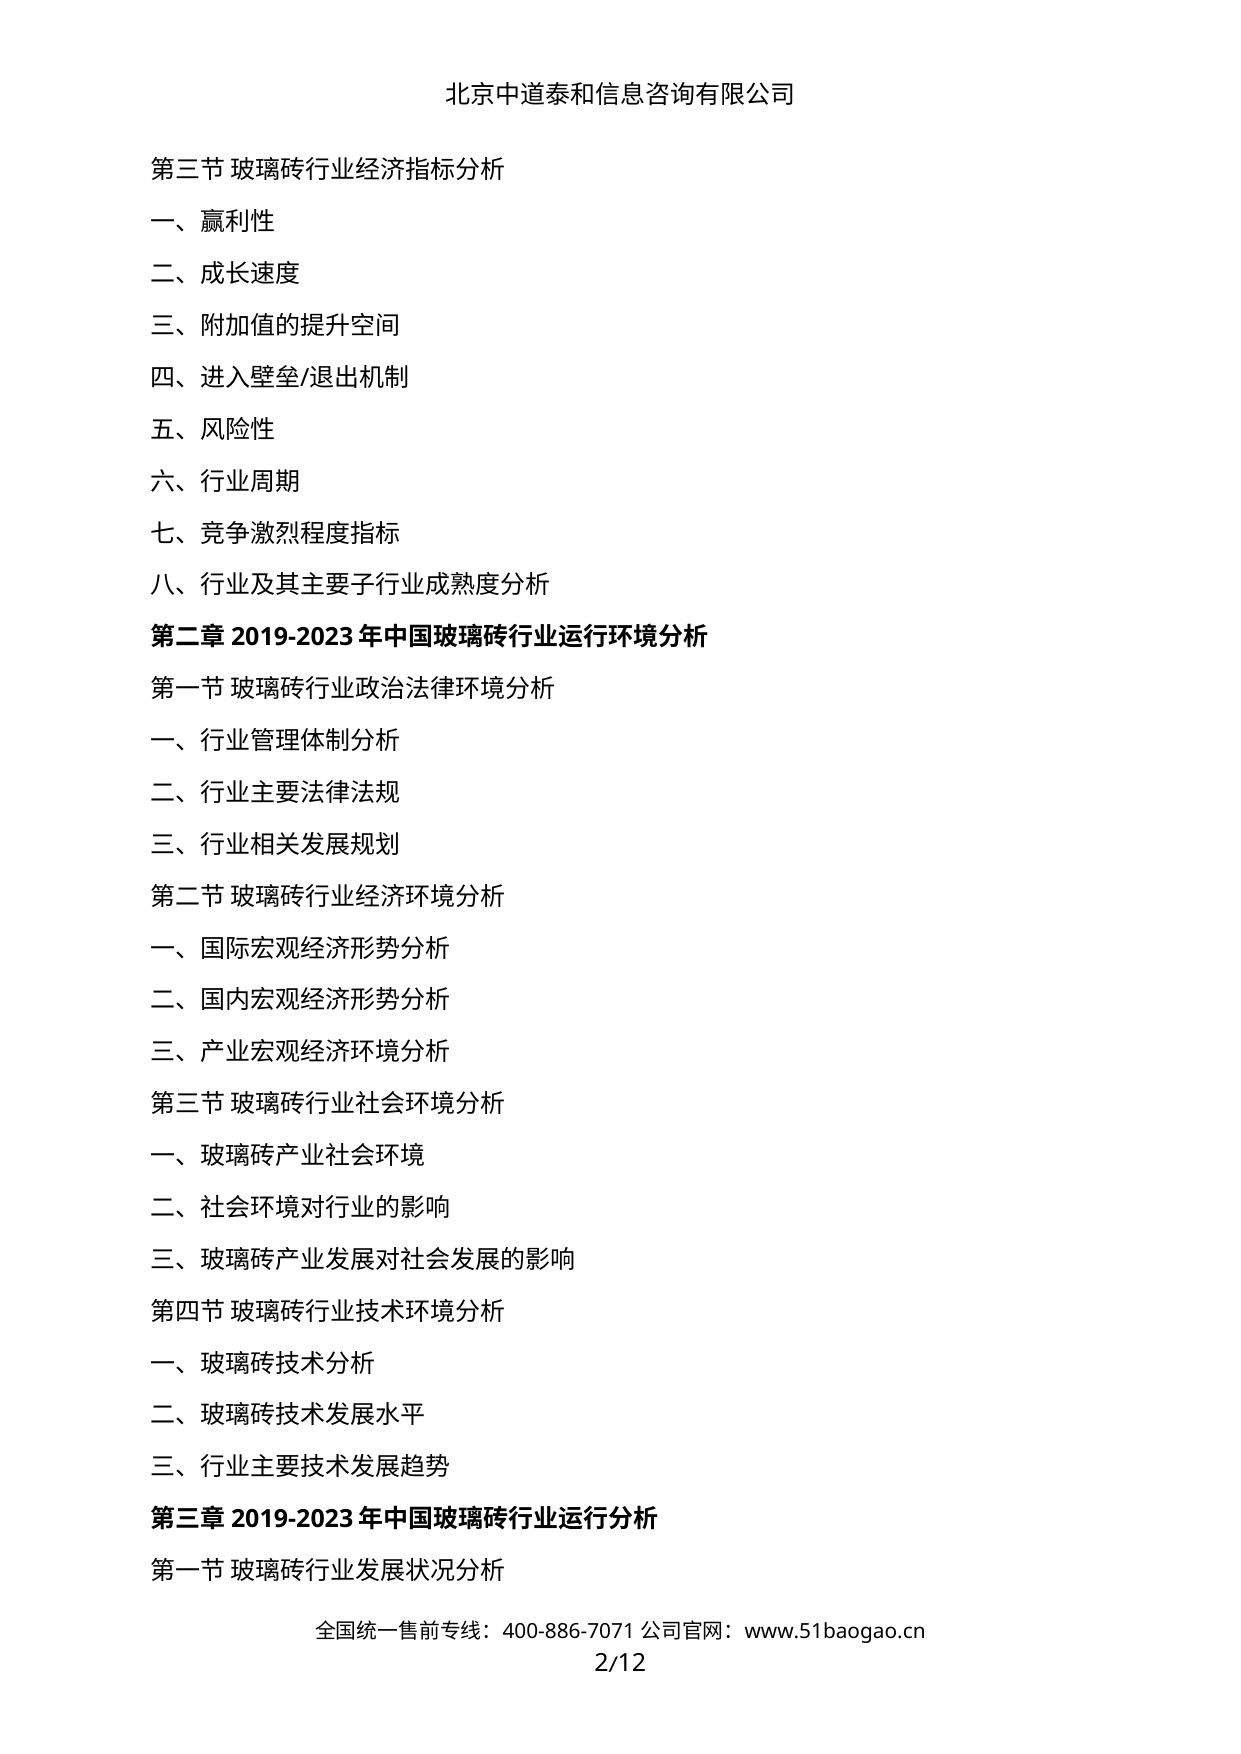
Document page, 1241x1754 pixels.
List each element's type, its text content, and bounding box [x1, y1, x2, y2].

text 一、玻璃砖技术分析 [150, 1343, 1090, 1379]
text 第一节 玻璃砖行业政治法律环境分析 [150, 669, 1090, 705]
text 二、社会环境对行业的影响 [150, 1187, 1090, 1224]
text 二、玻璃砖技术发展水平 [150, 1395, 1090, 1431]
text 第一节 玻璃砖行业发展状况分析 [150, 1551, 1090, 1587]
text 三、行业相关发展规划 [150, 824, 1090, 861]
text 六、行业周期 [150, 461, 1090, 497]
text 四、进入壁垒/退出机制 [150, 357, 1090, 394]
text 第二节 玻璃砖行业经济环境分析 [150, 876, 1090, 912]
text 二、成长速度 [150, 254, 1090, 290]
text 一、行业管理体制分析 [150, 721, 1090, 757]
text 七、竞争激烈程度指标 [150, 513, 1090, 549]
text 第二章 2019-2023年中国玻璃砖行业运行环境分析 [150, 617, 1090, 653]
text 第四节 玻璃砖行业技术环境分析 [150, 1291, 1090, 1327]
text 第三节 玻璃砖行业社会环境分析 [150, 1084, 1090, 1120]
text 一、玻璃砖产业社会环境 [150, 1136, 1090, 1172]
text 三、行业主要技术发展趋势 [150, 1447, 1090, 1483]
text 一、赢利性 [150, 202, 1090, 238]
text 三、玻璃砖产业发展对社会发展的影响 [150, 1239, 1090, 1276]
text 第三节 玻璃砖行业经济指标分析 [150, 150, 1090, 186]
text 一、国际宏观经济形势分析 [150, 928, 1090, 964]
text 八、行业及其主要子行业成熟度分析 [150, 565, 1090, 601]
text 第三章 2019-2023年中国玻璃砖行业运行分析 [150, 1499, 1090, 1535]
text 二、国内宏观经济形势分析 [150, 980, 1090, 1016]
text 三、附加值的提升空间 [150, 306, 1090, 342]
text 二、行业主要法律法规 [150, 772, 1090, 809]
text 三、产业宏观经济环境分析 [150, 1032, 1090, 1068]
text 五、风险性 [150, 409, 1090, 446]
